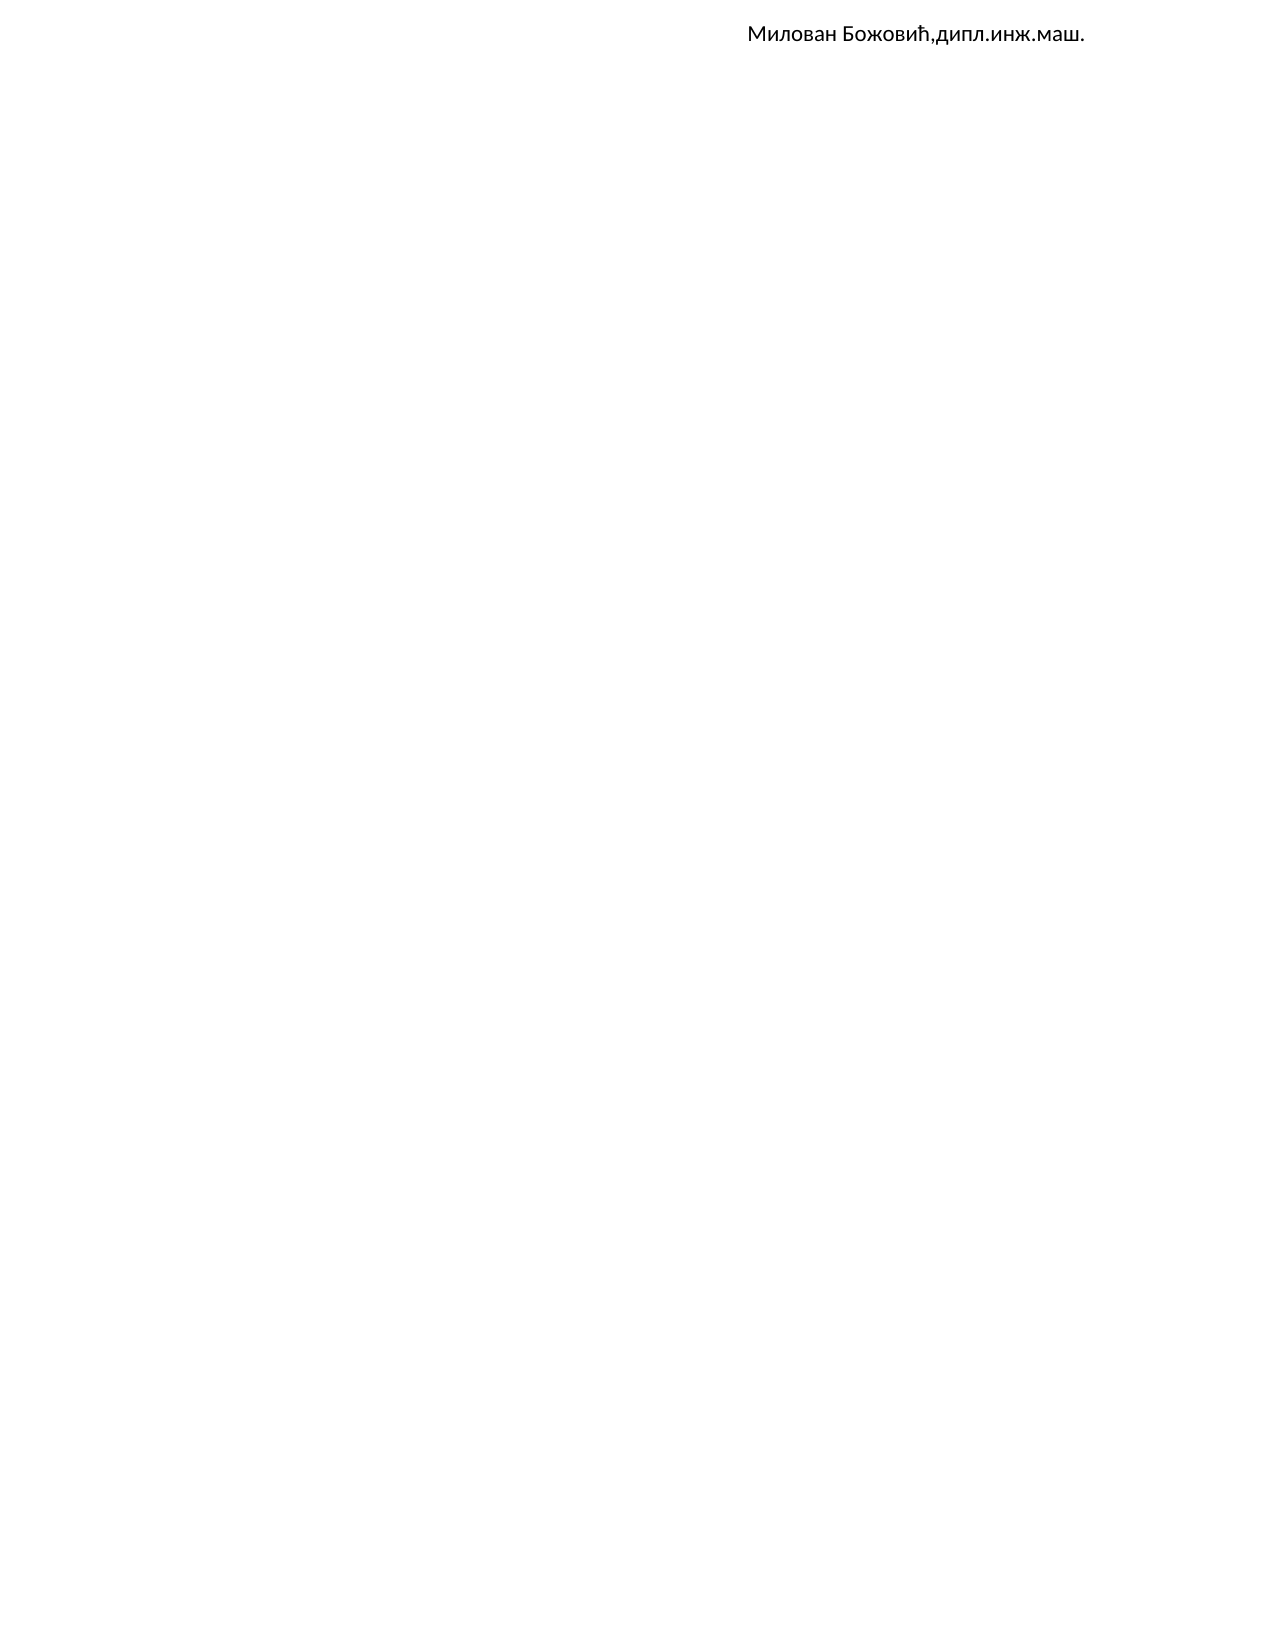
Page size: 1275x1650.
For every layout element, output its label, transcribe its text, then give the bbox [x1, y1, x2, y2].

text Милован Божовић,дипл.инж.маш. [150, 19, 1125, 47]
